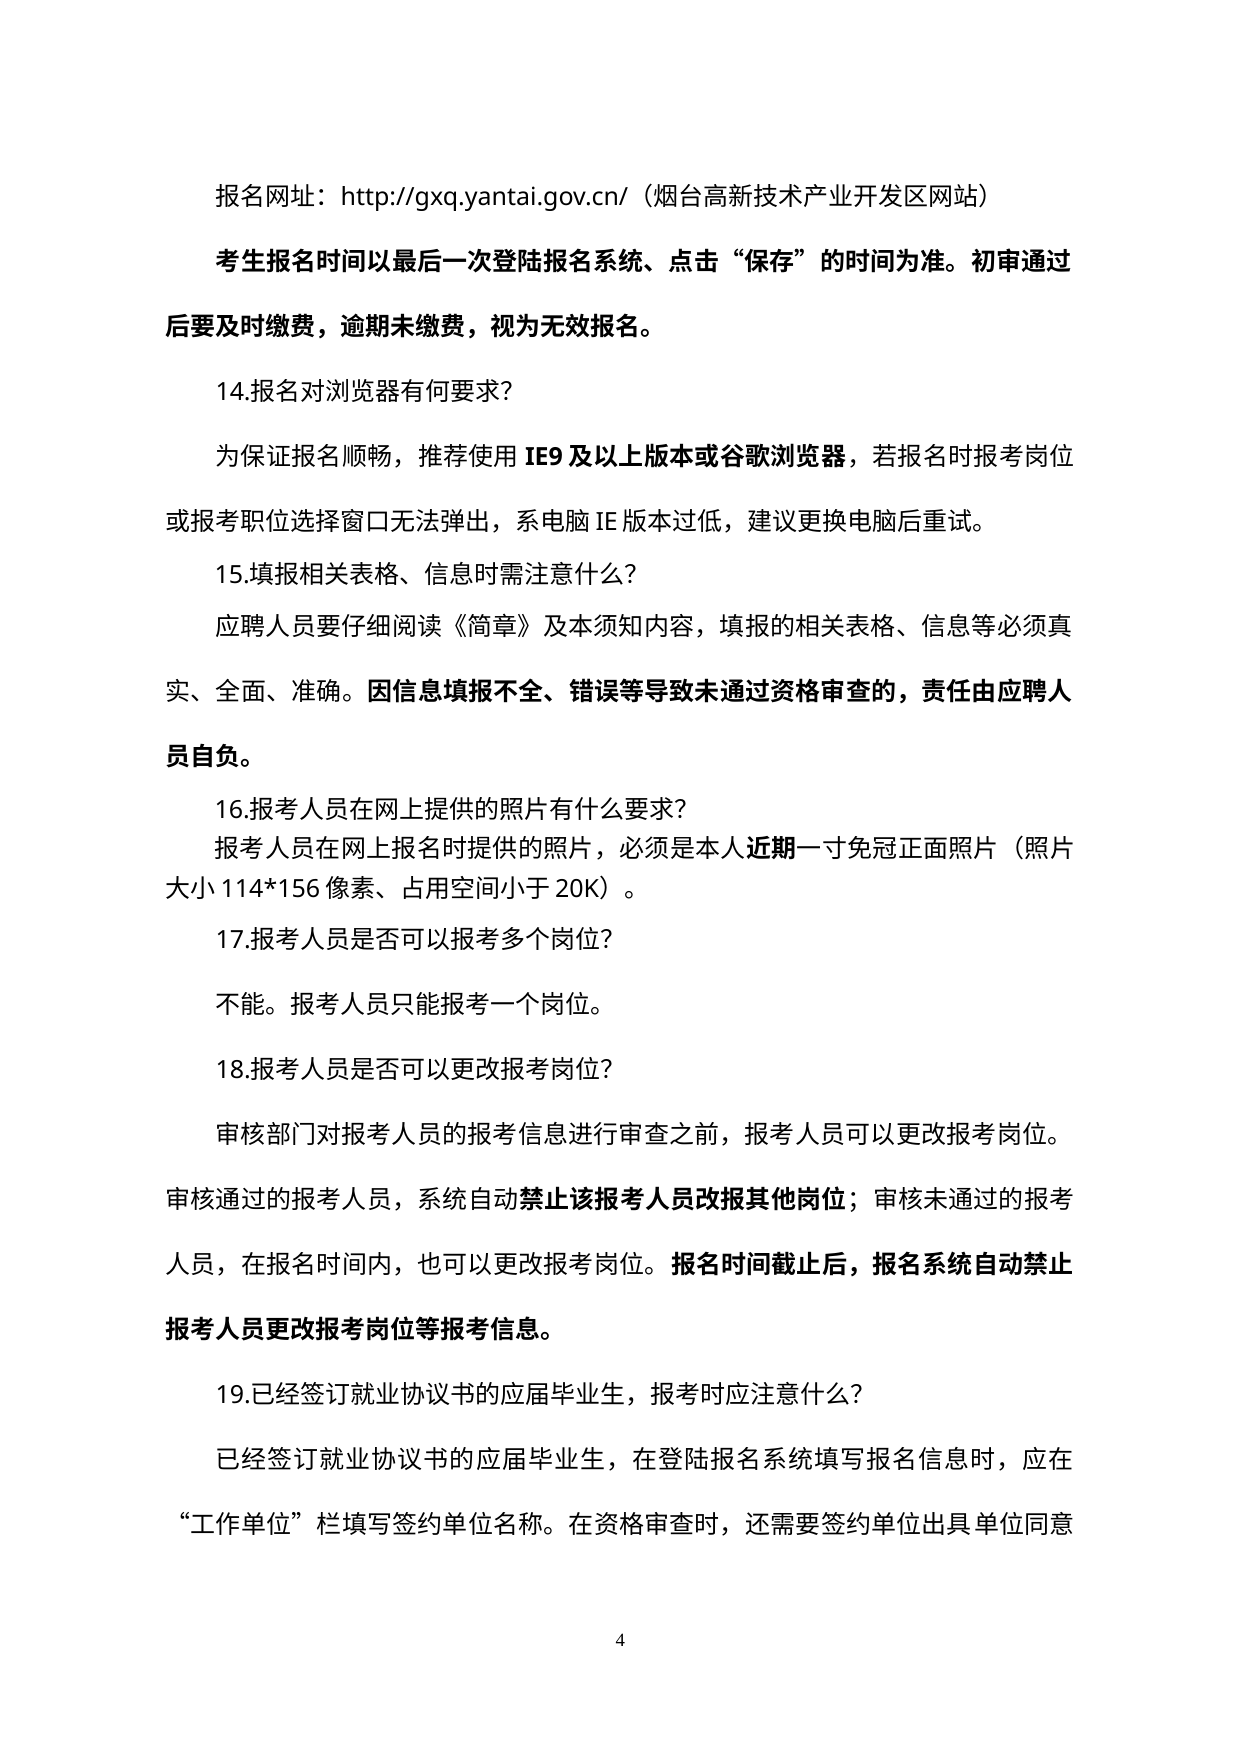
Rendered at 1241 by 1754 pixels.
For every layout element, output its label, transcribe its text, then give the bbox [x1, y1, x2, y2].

text 18.报考人员是否可以更改报考岗位？ [165, 1035, 1075, 1100]
text 17.报考人员是否可以报考多个岗位？ [165, 905, 1075, 970]
text 为保证报名顺畅，推荐使用IE9及以上版本或谷歌浏览器，若报名时报考岗位或报考职位选择窗口无法弹出，系电脑IE版本过低，建议更换电脑后重试。 [165, 422, 1075, 552]
text 报考人员在网上报名时提供的照片，必须是本人近期一寸免冠正面照片（照片大小114*156像素、占用空间小于20K）。 [165, 826, 1075, 905]
text 19.已经签订就业协议书的应届毕业生，报考时应注意什么？ [165, 1360, 1075, 1425]
text 审核部门对报考人员的报考信息进行审查之前，报考人员可以更改报考岗位。审核通过的报考人员，系统自动禁止该报考人员改报其他岗位；审核未通过的报考人员，在报名时间内，也可以更改报考岗位。报名时间截止后，报名系统自动禁止报考人员更改报考岗位等报考信息。 [165, 1100, 1075, 1360]
text 14.报名对浏览器有何要求？ [165, 357, 1075, 422]
text 不能。报考人员只能报考一个岗位。 [165, 970, 1075, 1035]
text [165, 1425, 1075, 1555]
text 应聘人员要仔细阅读《简章》及本须知内容，填报的相关表格、信息等必须真实、全面、准确。因信息填报不全、错误等导致未通过资格审查的，责任由应聘人员自负。 [165, 592, 1075, 787]
text 16.报考人员在网上提供的照片有什么要求？ [165, 787, 1075, 826]
text 考生报名时间以最后一次登陆报名系统、点击“保存”的时间为准。初审通过后要及时缴费，逾期未缴费，视为无效报名。 [165, 227, 1075, 357]
text 报名网址：http://gxq.yantai.gov.cn/（烟台高新技术产业开发区网站） [165, 162, 1075, 227]
text 15.填报相关表格、信息时需注意什么？ [165, 552, 1075, 592]
